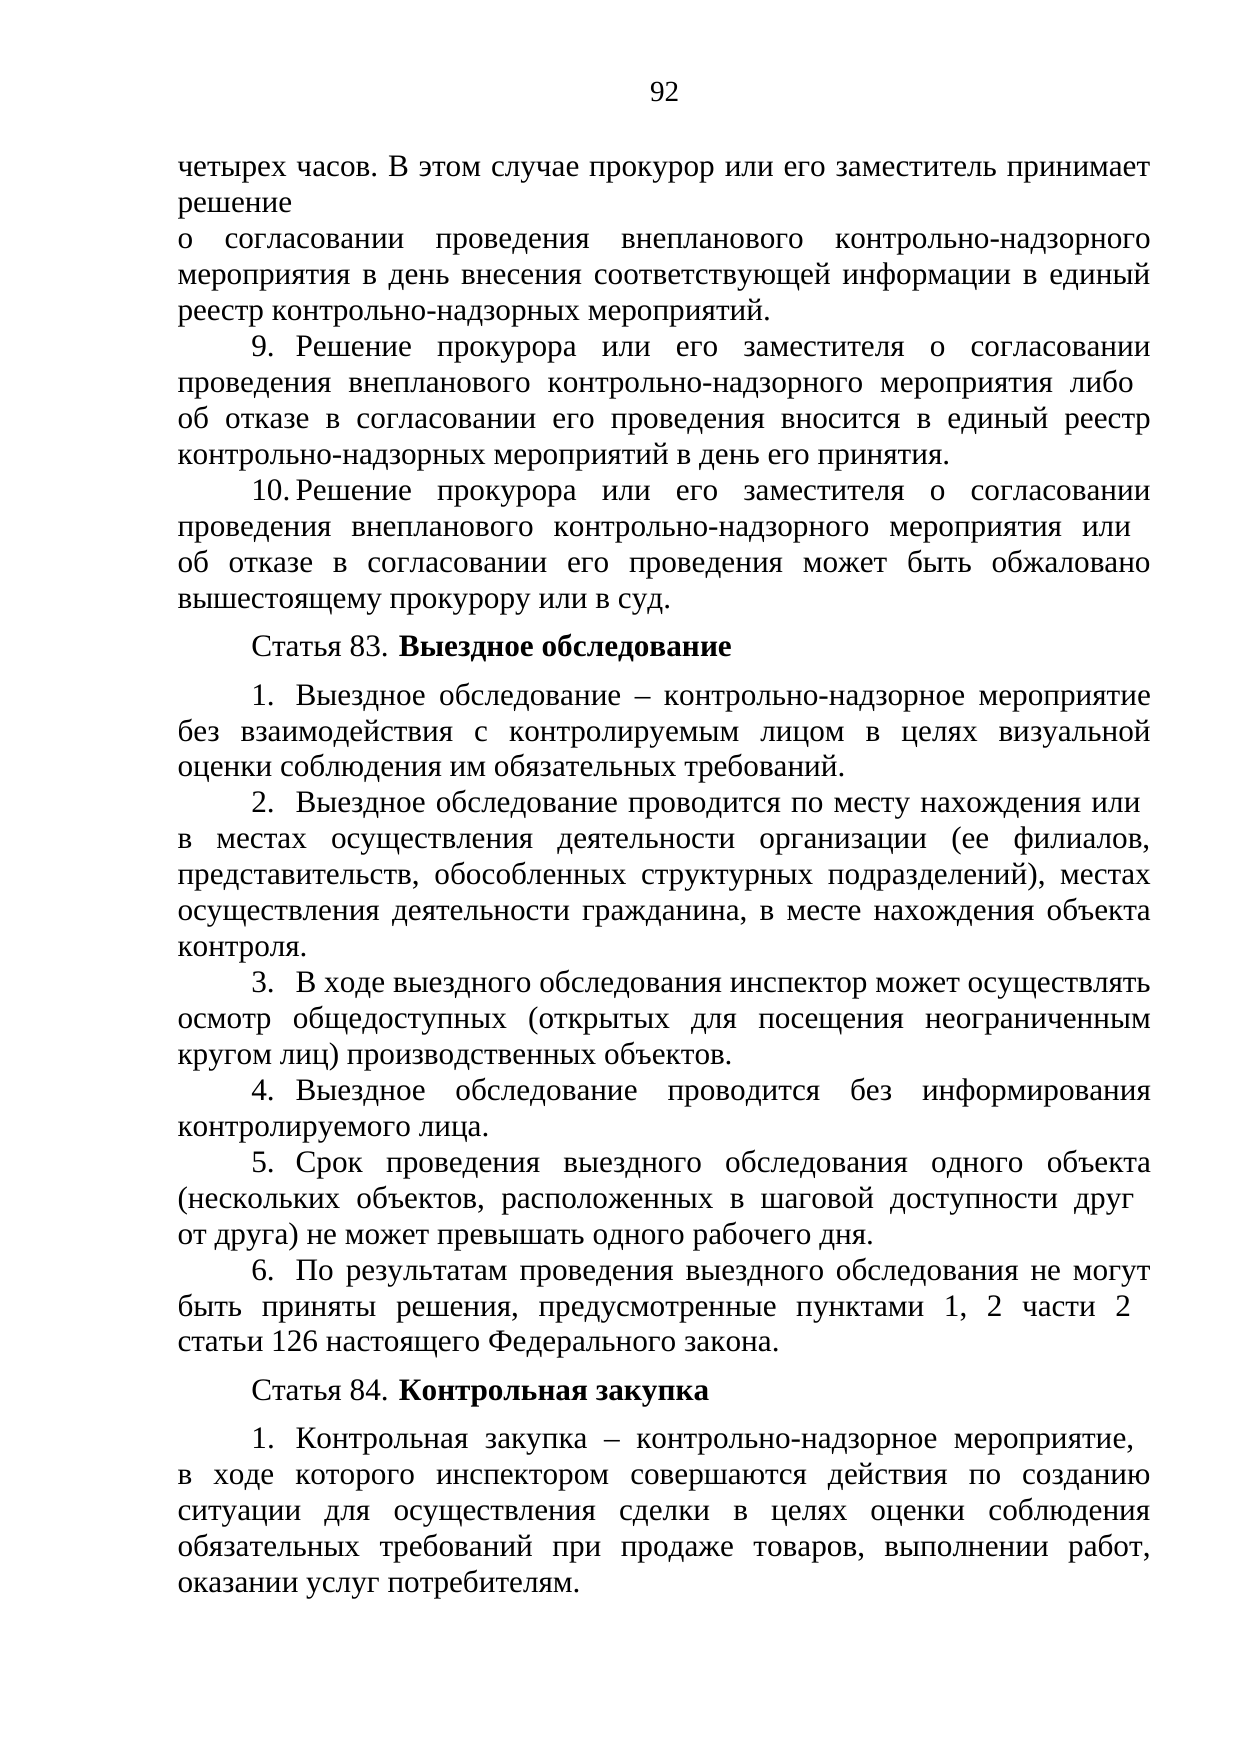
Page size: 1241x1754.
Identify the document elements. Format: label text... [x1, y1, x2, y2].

text 5. Срок проведения выездного обследования одного объекта (нескольких объектов, расположенных в шаговой доступности друг от друга) не может превышать одного рабочего дня. [177, 1143, 1152, 1251]
text Статья 84. Контрольная закупка [251, 1371, 1152, 1407]
text 2. Выездное обследование проводится по месту нахождения или в местах осуществления деятельности организации (ее филиалов, представительств, обособленных структурных подразделений), местах осуществления деятельности гражданина, в месте нахождения объекта контроля. [177, 784, 1152, 963]
text 3. В ходе выездного обследования инспектор может осуществлять осмотр общедоступных (открытых для посещения неограниченным кругом лиц) производственных объектов. [177, 963, 1152, 1071]
text 10. Решение прокурора или его заместителя о согласовании проведения внепланового контрольно-надзорного мероприятия или об отказе в согласовании его проведения может быть обжаловано вышестоящему прокурору или в суд. [177, 471, 1152, 615]
text 1. Контрольная закупка – контрольно-надзорное мероприятие, в ходе которого инспектором совершаются действия по созданию ситуации для осуществления сделки в целях оценки соблюдения обязательных требований при продаже товаров, выполнении работ, оказании услуг потребителям. [177, 1419, 1152, 1599]
text 1. Выездное обследование – контрольно-надзорное мероприятие без взаимодействия с контролируемым лицом в целях визуальной оценки соблюдения им обязательных требований. [177, 676, 1152, 784]
text 6. По результатам проведения выездного обследования не могут быть приняты решения, предусмотренные пунктами 1, 2 части 2 статьи 126 настоящего Федерального закона. [177, 1251, 1152, 1359]
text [177, 148, 1152, 327]
text 9. Решение прокурора или его заместителя о согласовании проведения внепланового контрольно-надзорного мероприятия либо об отказе в согласовании его проведения вносится в единый реестр контрольно-надзорных мероприятий в день его принятия. [177, 327, 1152, 471]
text 4. Выездное обследование проводится без информирования контролируемого лица. [177, 1071, 1152, 1143]
text Статья 83. Выездное обследование [251, 627, 1152, 663]
